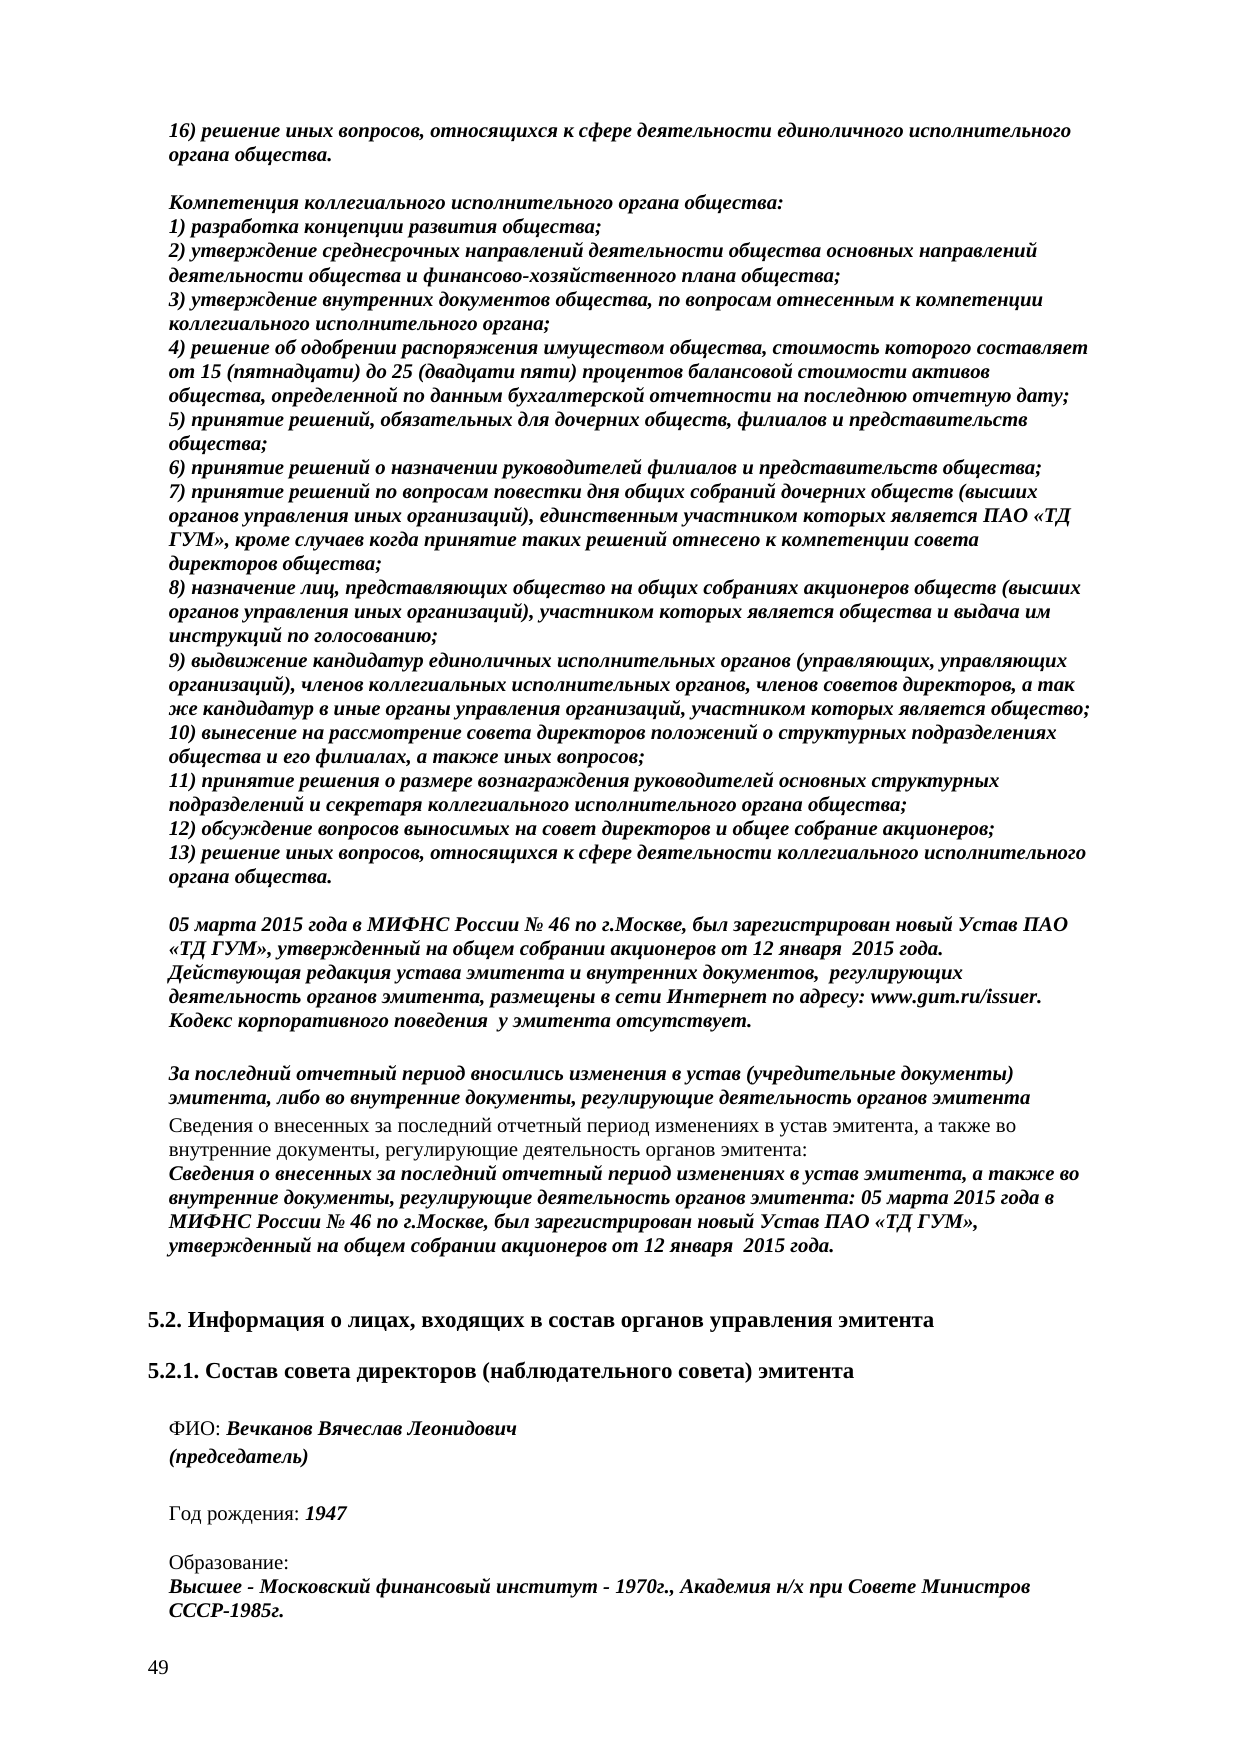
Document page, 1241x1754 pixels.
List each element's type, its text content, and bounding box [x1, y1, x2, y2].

text Сведения о внесенных за последний отчетный период изменениях в устав эмитента, а также во внутренние документы, регулирующие деятельность органов эмитента: Сведения о внесенных за последний отчетный период изменениях в устав эмитента, а также во внутренние документы, регулирующие деятельность органов эмитента: 05 марта 2015 года в МИФНС России № 46 по г.Москве, был зарегистрирован новый Устав ПАО «ТД ГУМ», утвержденный на общем собрании акционеров от 12 января 2015 года. [168, 1113, 1092, 1257]
subtitle 5.2. Информация о лицах, входящих в состав органов управления эмитента [148, 1306, 1092, 1332]
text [168, 118, 1092, 1057]
text Год рождения: 1947 [168, 1501, 1092, 1524]
text (председатель) [168, 1444, 1092, 1468]
text За последний отчетный период вносились изменения в устав (учредительные документы) эмитента, либо во внутренние документы, регулирующие деятельность органов эмитента [168, 1061, 1092, 1109]
text ФИО: Вечканов Вячеслав Леонидович [168, 1416, 1092, 1440]
text Образование: Высшее - Московский финансовый институт - 1970г., Академия н/х при Совете Министров СССР-1985г. [168, 1550, 1092, 1622]
subtitle 5.2.1. Состав совета директоров (наблюдательного совета) эмитента [148, 1357, 1092, 1383]
